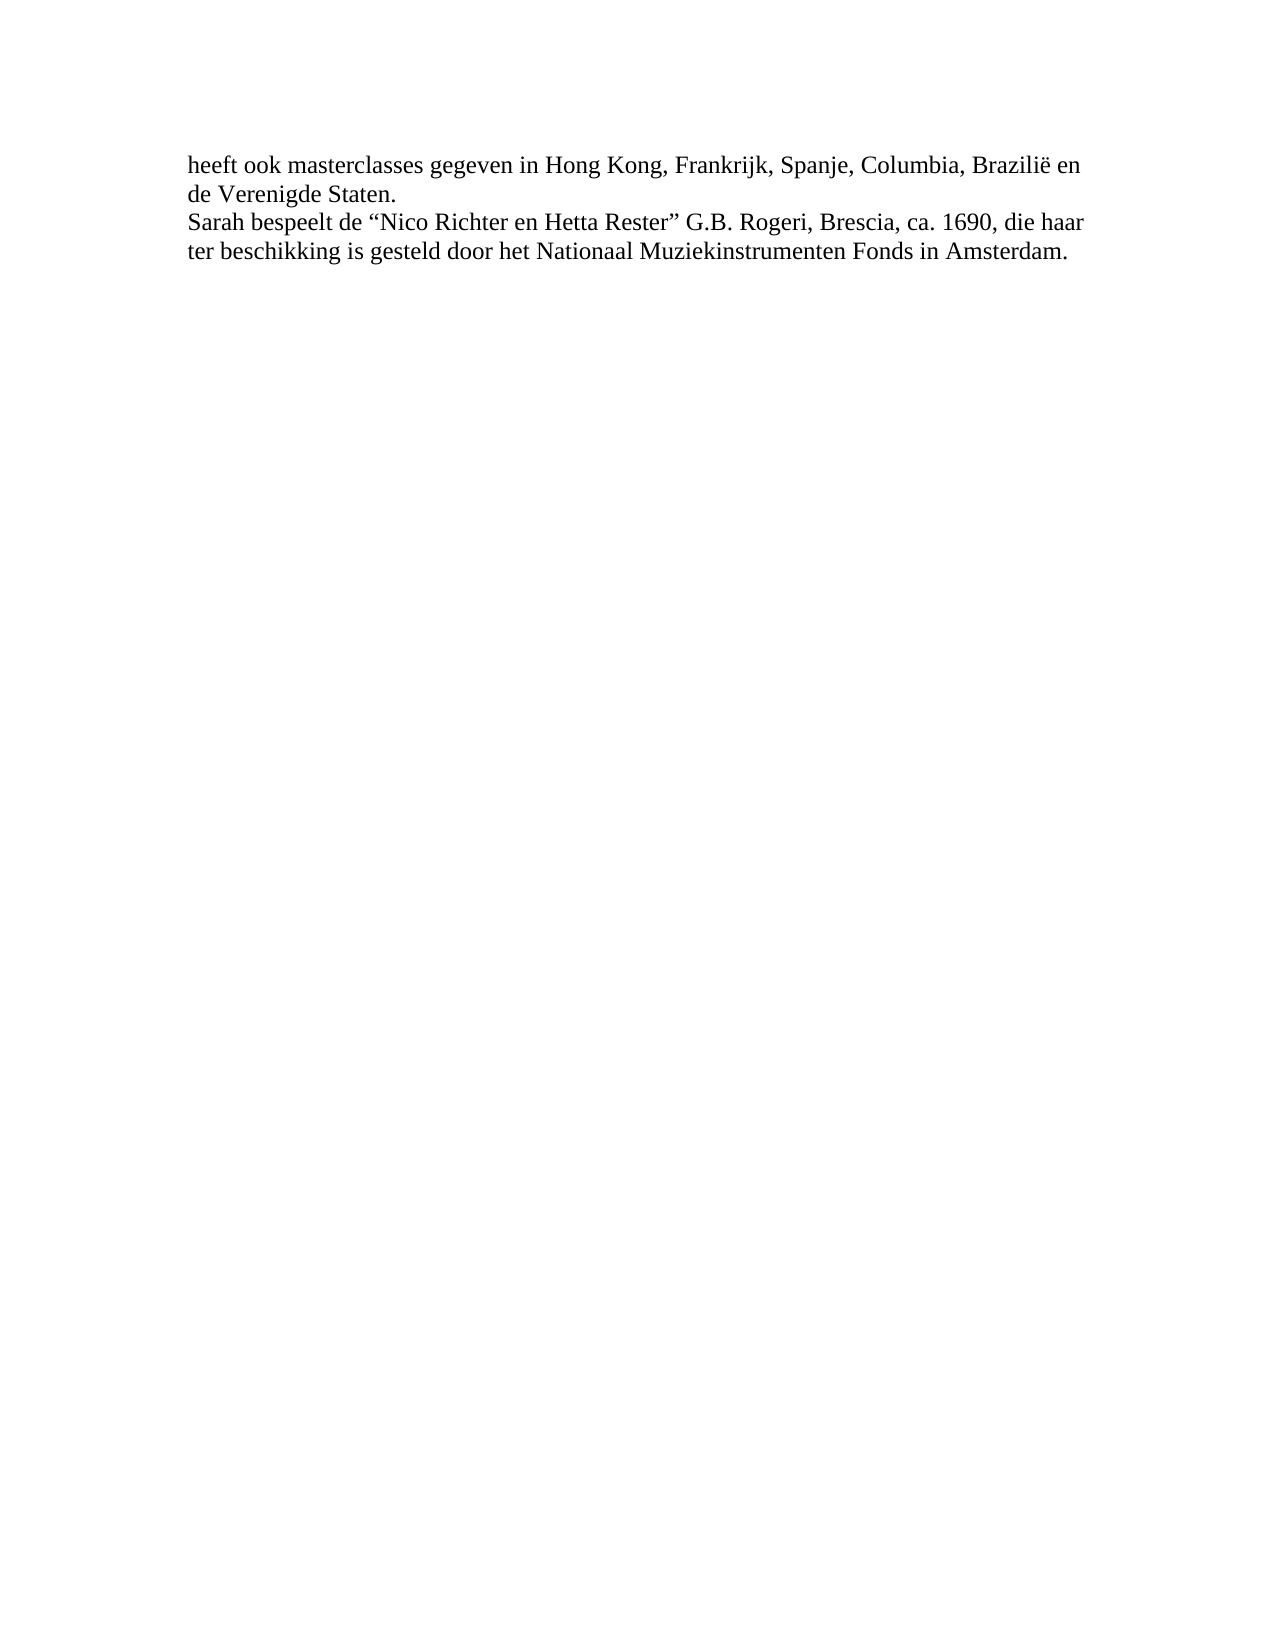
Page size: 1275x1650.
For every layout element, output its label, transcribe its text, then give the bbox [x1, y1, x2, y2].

text Sarah bespeelt de “Nico Richter en Hetta Rester” G.B. Rogeri, Brescia, ca. 1690, die haar ter beschikking is gesteld door het Nationaal Muziekinstrumenten Fonds in Amsterdam. [187, 207, 1087, 265]
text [187, 150, 1087, 207]
